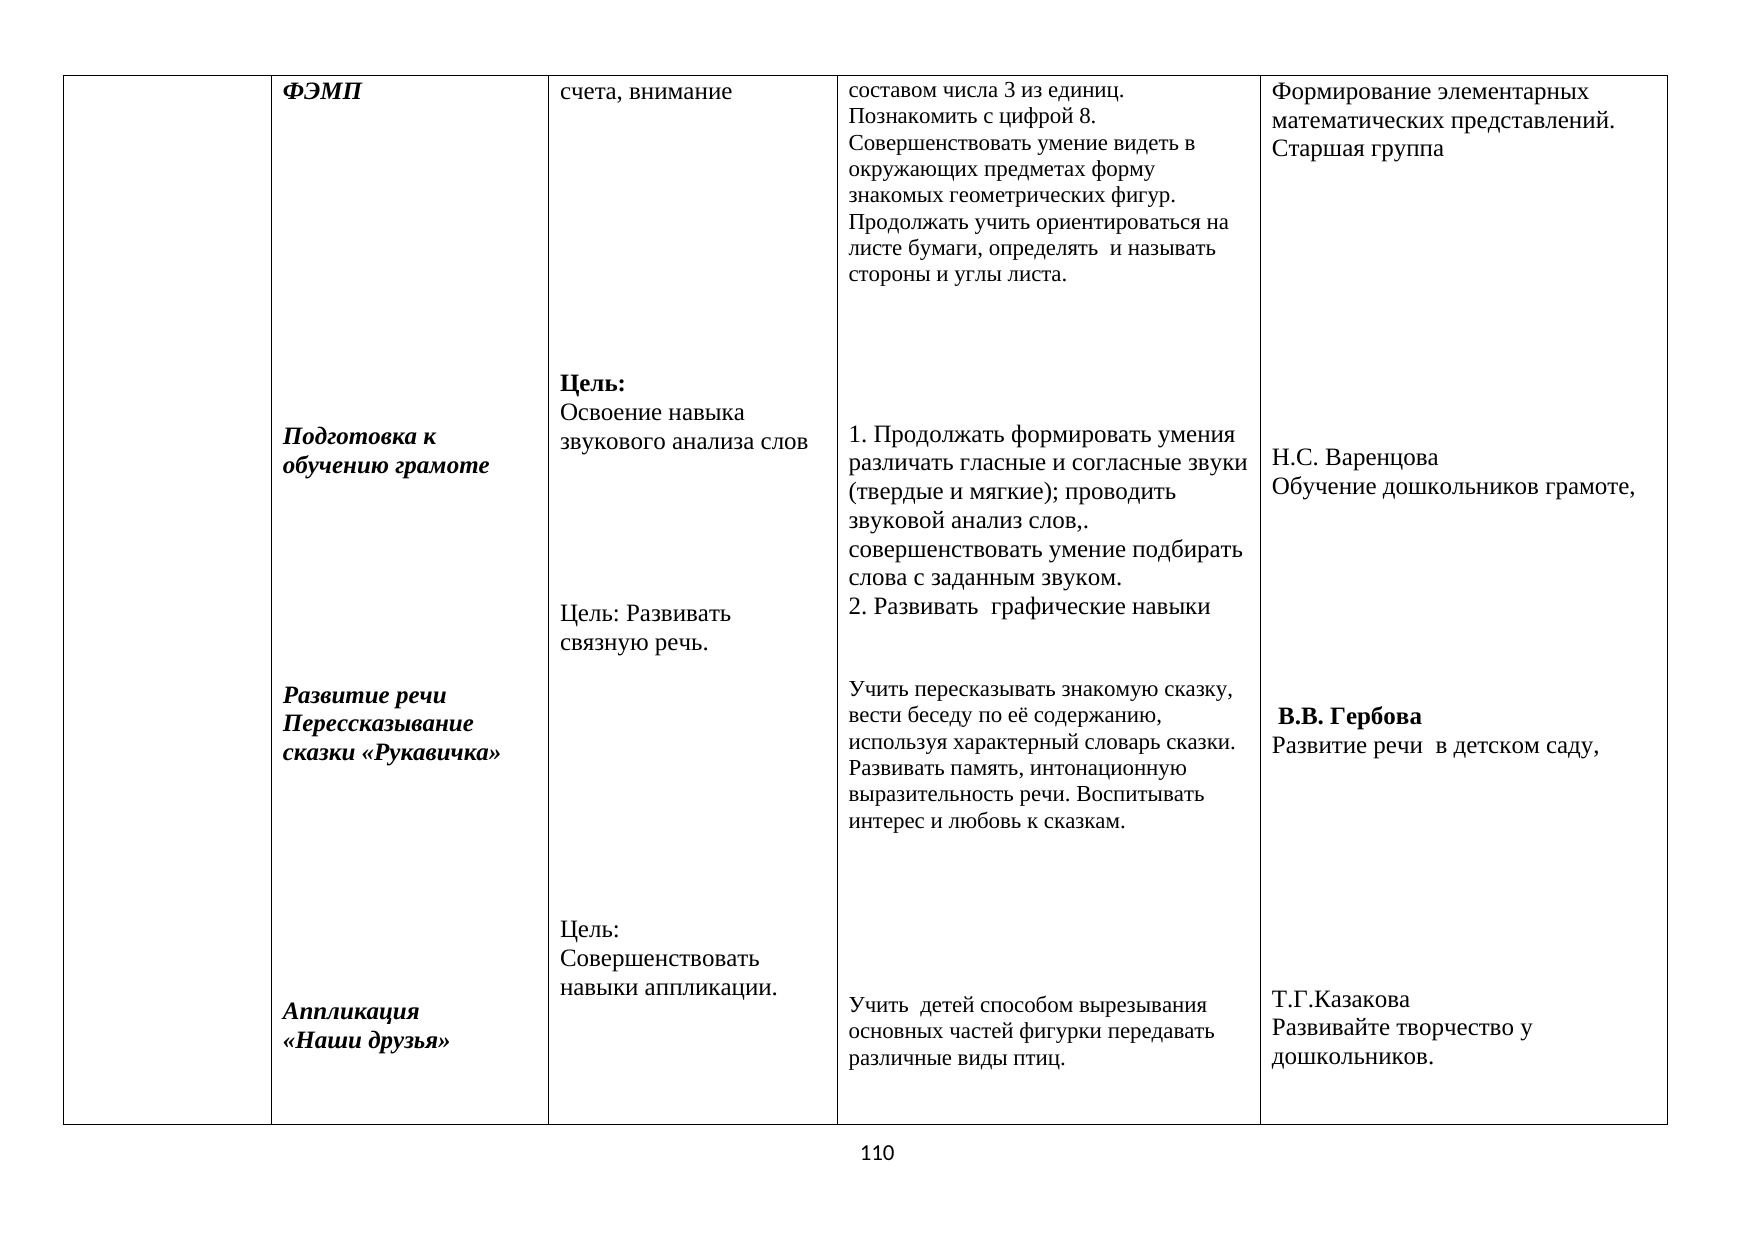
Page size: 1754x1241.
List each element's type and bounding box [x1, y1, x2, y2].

table_cell [838, 76, 1260, 1124]
table_cell [64, 76, 271, 1124]
table_cell [1261, 76, 1667, 1124]
table_cell [272, 76, 548, 1124]
table_cell [549, 76, 837, 1124]
